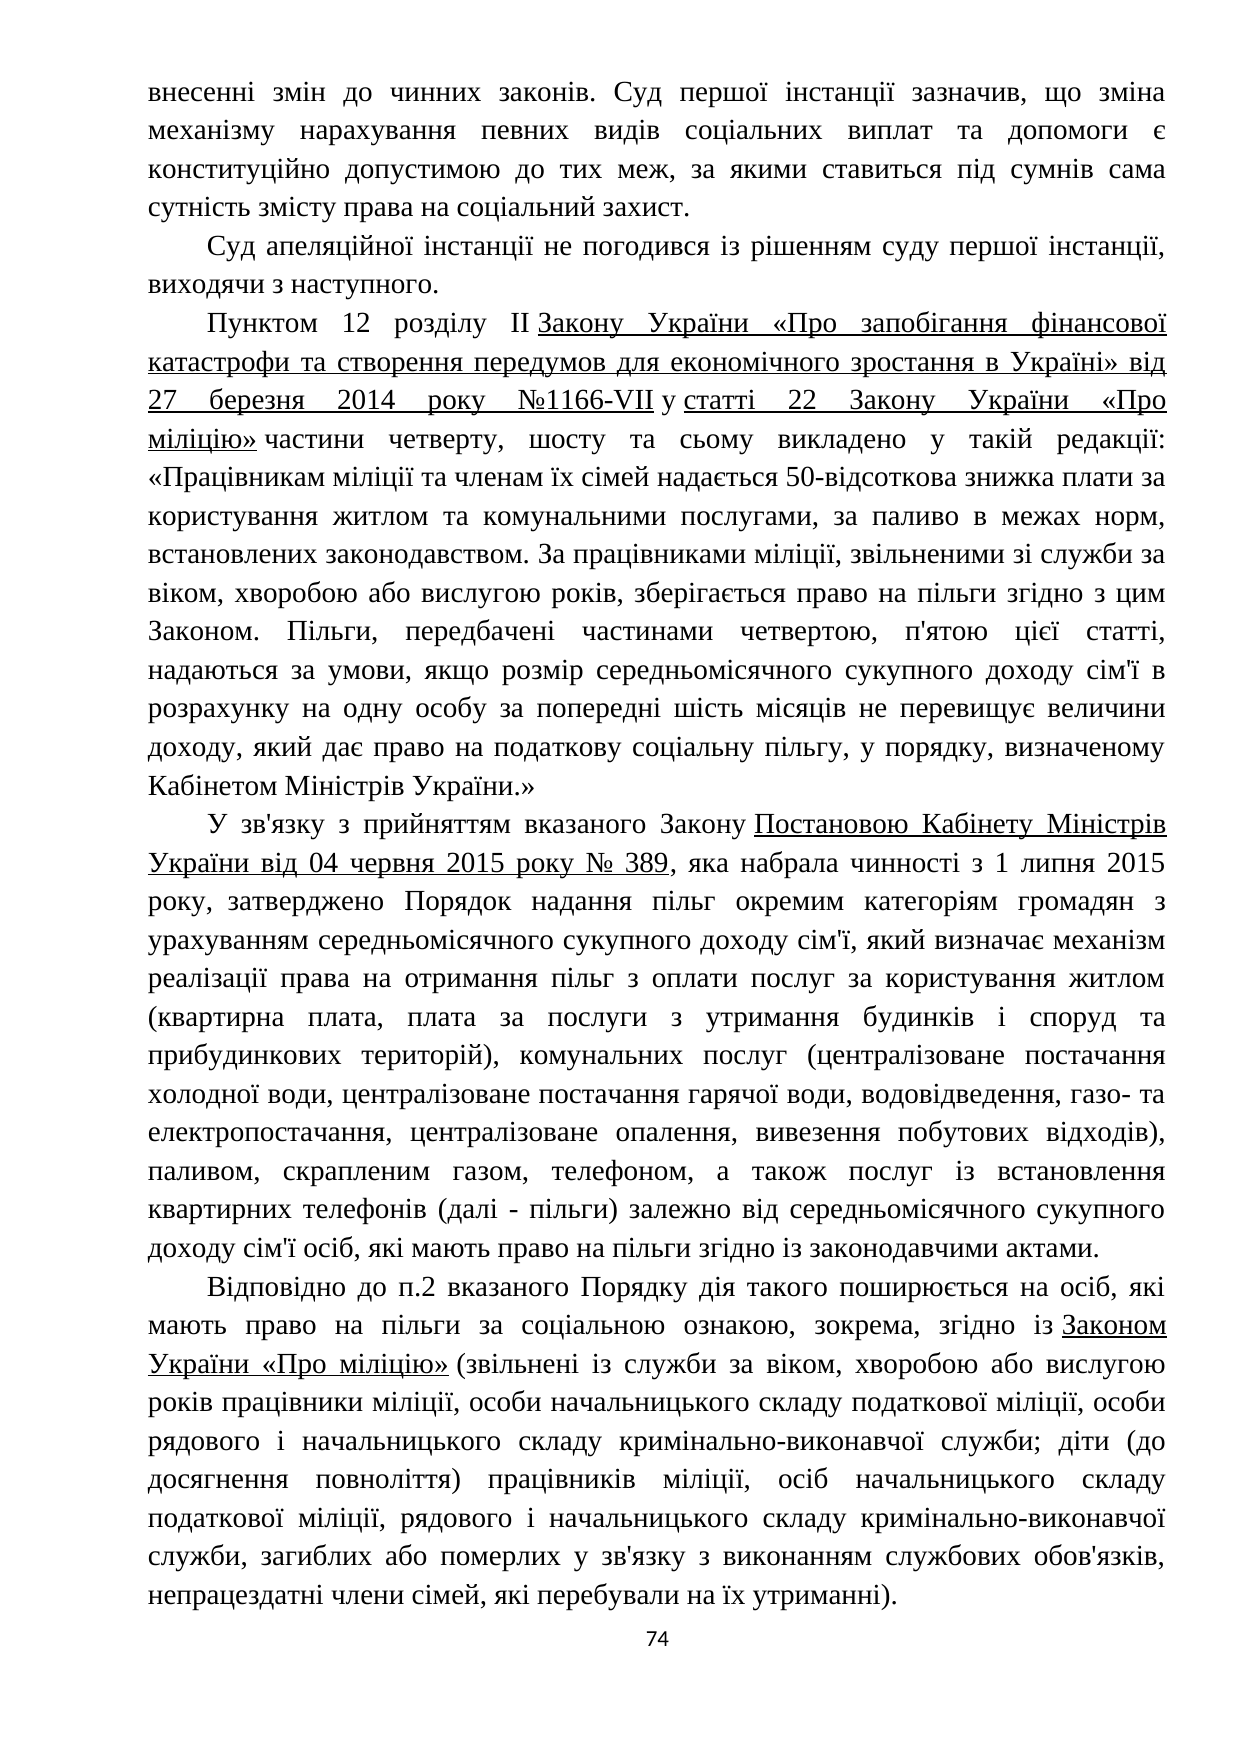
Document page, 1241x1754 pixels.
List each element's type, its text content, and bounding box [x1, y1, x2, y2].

text У зв'язку з прийняттям вказаного Закону Постановою Кабінету Міністрів України від 04 червня 2015 року № 389, яка набрала чинності з 1 липня 2015 року, затверджено Порядок надання пільг окремим категоріям громадян з урахуванням середньомісячного сукупного доходу сім'ї, який визначає механізм реалізації права на отримання пільг з оплати послуг за користування житлом (квартирна плата, плата за послуги з утримання будинків і споруд та прибудинкових територій), комунальних послуг (централізоване постачання холодної води, централізоване постачання гарячої води, водовідведення, газо- та електропостачання, централізоване опалення, вивезення побутових відходів), паливом, скрапленим газом, телефоном, а також послуг із встановлення квартирних телефонів (далі - пільги) залежно від середньомісячного сукупного доходу сім'ї осіб, які мають право на пільги згідно із законодавчими актами. [148, 806, 1167, 1264]
text Відповідно до п.2 вказаного Порядку дія такого поширюється на осіб, які мають право на пільги за соціальною ознакою, зокрема, згідно із Законом України «Про міліцію» (звільнені із служби за віком, хворобою або вислугою років працівники міліції, особи начальницького складу податкової міліції, особи рядового і начальницького складу кримінально-виконавчої служби; діти (до досягнення повноліття) працівників міліції, осіб начальницького складу податкової міліції, рядового і начальницького складу кримінально-виконавчої служби, загиблих або померлих у зв'язку з виконанням службових обов'язків, непрацездатні члени сімей, які перебували на їх утриманні). [148, 1269, 1167, 1611]
text Суд апеляційної інстанції не погодився із рішенням суду першої інстанції, виходячи з наступного. [148, 228, 1167, 300]
text Пунктом 12 розділу ІІ Закону України «Про запобігання фінансової катастрофи та створення передумов для економічного зростання в Україні» від 27 березня 2014 року №1166-VII у статті 22 Закону України «Про міліцію» частини четверту, шосту та сьому викладено у такій редакції: «Працівникам міліції та членам їх сімей надається 50-відсоткова знижка плати за користування житлом та комунальними послугами, за паливо в межах норм, встановлених законодавством. За працівниками міліції, звільненими зі служби за віком, хворобою або вислугою років, зберігається право на пільги згідно з цим Законом. Пільги, передбачені частинами четвертою, п'ятою цієї статті, надаються за умови, якщо розмір середньомісячного сукупного доходу сім'ї в розрахунку на одну особу за попередні шість місяців не перевищує величини доходу, який дає право на податкову соціальну пільгу, у порядку, визначеному Кабінетом Міністрів України.» [148, 374, 1167, 801]
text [148, 74, 1167, 223]
text Пунктом 12 розділу ІІ Закону України «Про запобігання фінансової катастрофи та створення передумов для економічного зростання в Україні» від 27 березня 2014 року №1166-VII у статті 22 Закону України «Про міліцію» частини четверту, шосту та сьому викладено у такій редакції: «Працівникам міліції та членам їх сімей надається 50-відсоткова знижка плати за користування житлом та комунальними послугами, за паливо в межах норм, встановлених законодавством. За працівниками міліції, звільненими зі служби за віком, хворобою або вислугою років, зберігається право на пільги згідно з цим Законом. Пільги, передбачені частинами четвертою, п'ятою цієї статті, надаються за умови, якщо розмір середньомісячного сукупного доходу сім'ї в розрахунку на одну особу за попередні шість місяців не перевищує величини доходу, який дає право на податкову соціальну пільгу, у порядку, визначеному Кабінетом Міністрів України.» [148, 305, 1167, 373]
